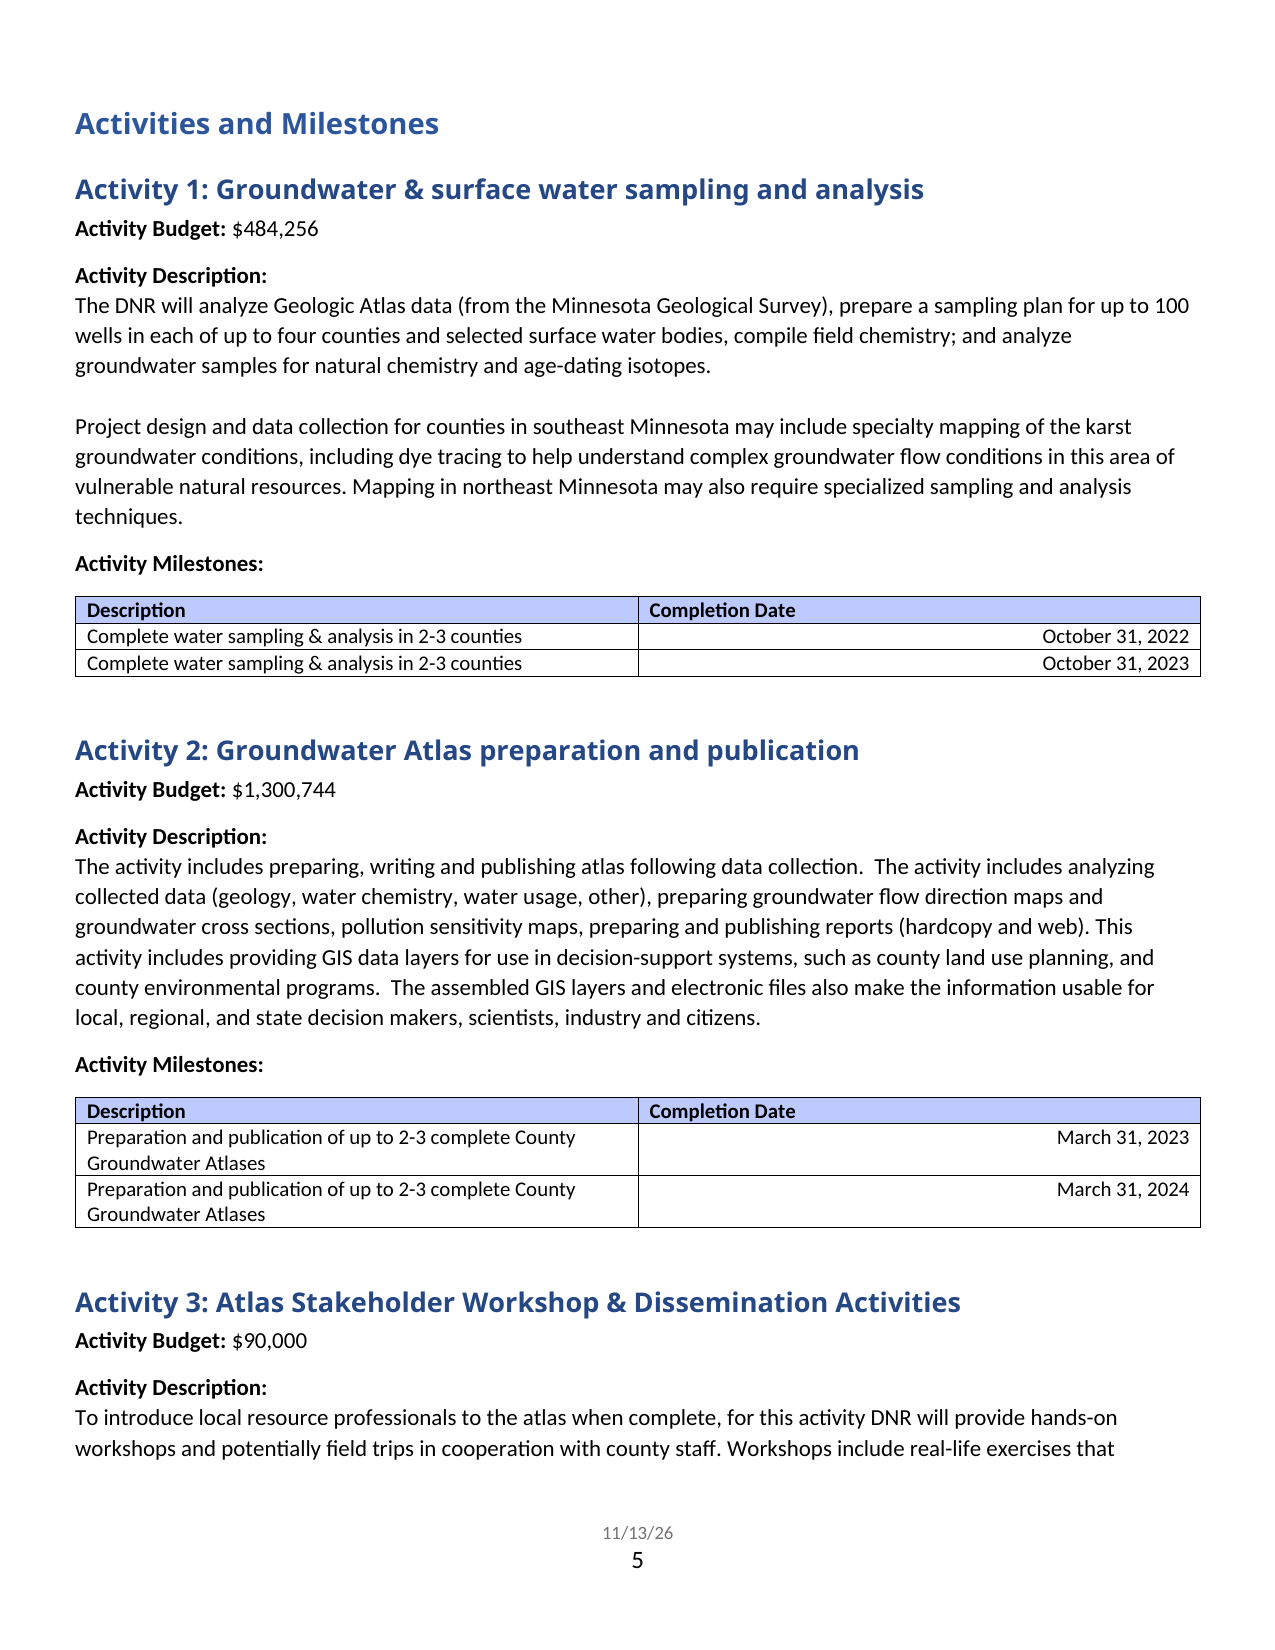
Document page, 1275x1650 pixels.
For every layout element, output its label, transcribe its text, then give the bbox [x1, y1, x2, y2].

table_cell October 31, 2023 [639, 650, 1200, 676]
table_cell Preparation and publication of up to 2-3 complete County Groundwater Atlases [76, 1176, 638, 1227]
table_header Description [76, 1098, 638, 1123]
table_cell October 31, 2022 [639, 624, 1200, 649]
table_cell Complete water sampling & analysis in 2-3 counties [76, 650, 638, 676]
table_cell Preparation and publication of up to 2-3 complete County Groundwater Atlases [76, 1124, 638, 1175]
table_header Description [76, 597, 638, 623]
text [75, 1373, 1200, 1462]
text Activity Description: The activity includes preparing, writing and publishing atlas following data collection. The activity includes analyzing collected data (geology, water chemistry, water usage, other), preparing groundwater flow direction maps and groundwater cross sections, pollution sensitivity maps, preparing and publishing reports (hardcopy and web). This activity includes providing GIS data layers for use in decision-support systems, such as county land use planning, and county environmental programs. The assembled GIS layers and electronic files also make the information usable for local, regional, and state decision makers, scientists, industry and citizens. [75, 822, 1200, 1031]
text Activity Milestones: [75, 1050, 1200, 1078]
table_cell Complete water sampling & analysis in 2-3 counties [76, 624, 638, 649]
table_cell March 31, 2023 [639, 1124, 1200, 1175]
text Activity Description: The DNR will analyze Geologic Atlas data (from the Minnesota Geological Survey), prepare a sampling plan for up to 100 wells in each of up to four counties and selected surface water bodies, compile field chemistry; and analyze groundwater samples for natural chemistry and age-dating isotopes. Project design and data collection for counties in southeast Minnesota may include specialty mapping of the karst groundwater conditions, including dye tracing to help understand complex groundwater flow conditions in this area of vulnerable natural resources. Mapping in northeast Minnesota may also require specialized sampling and analysis techniques. [75, 261, 1200, 531]
table_cell March 31, 2024 [639, 1176, 1200, 1227]
text Activity Budget: $90,000 [75, 1326, 1200, 1354]
text Activity Budget: $1,300,744 [75, 775, 1200, 803]
text Activity Budget: $484,256 [75, 214, 1200, 242]
subtitle Activity 1: Groundwater & surface water sampling and analysis [75, 171, 1200, 208]
subtitle Activity 2: Groundwater Atlas preparation and publication [75, 732, 1200, 769]
table_header Completion Date [639, 597, 1200, 623]
table_header Completion Date [639, 1098, 1200, 1123]
text Activity Milestones: [75, 549, 1200, 577]
subtitle Activity 3: Atlas Stakeholder Workshop & Dissemination Activities [75, 1283, 1200, 1320]
subtitle Activities and Milestones [75, 103, 1200, 143]
